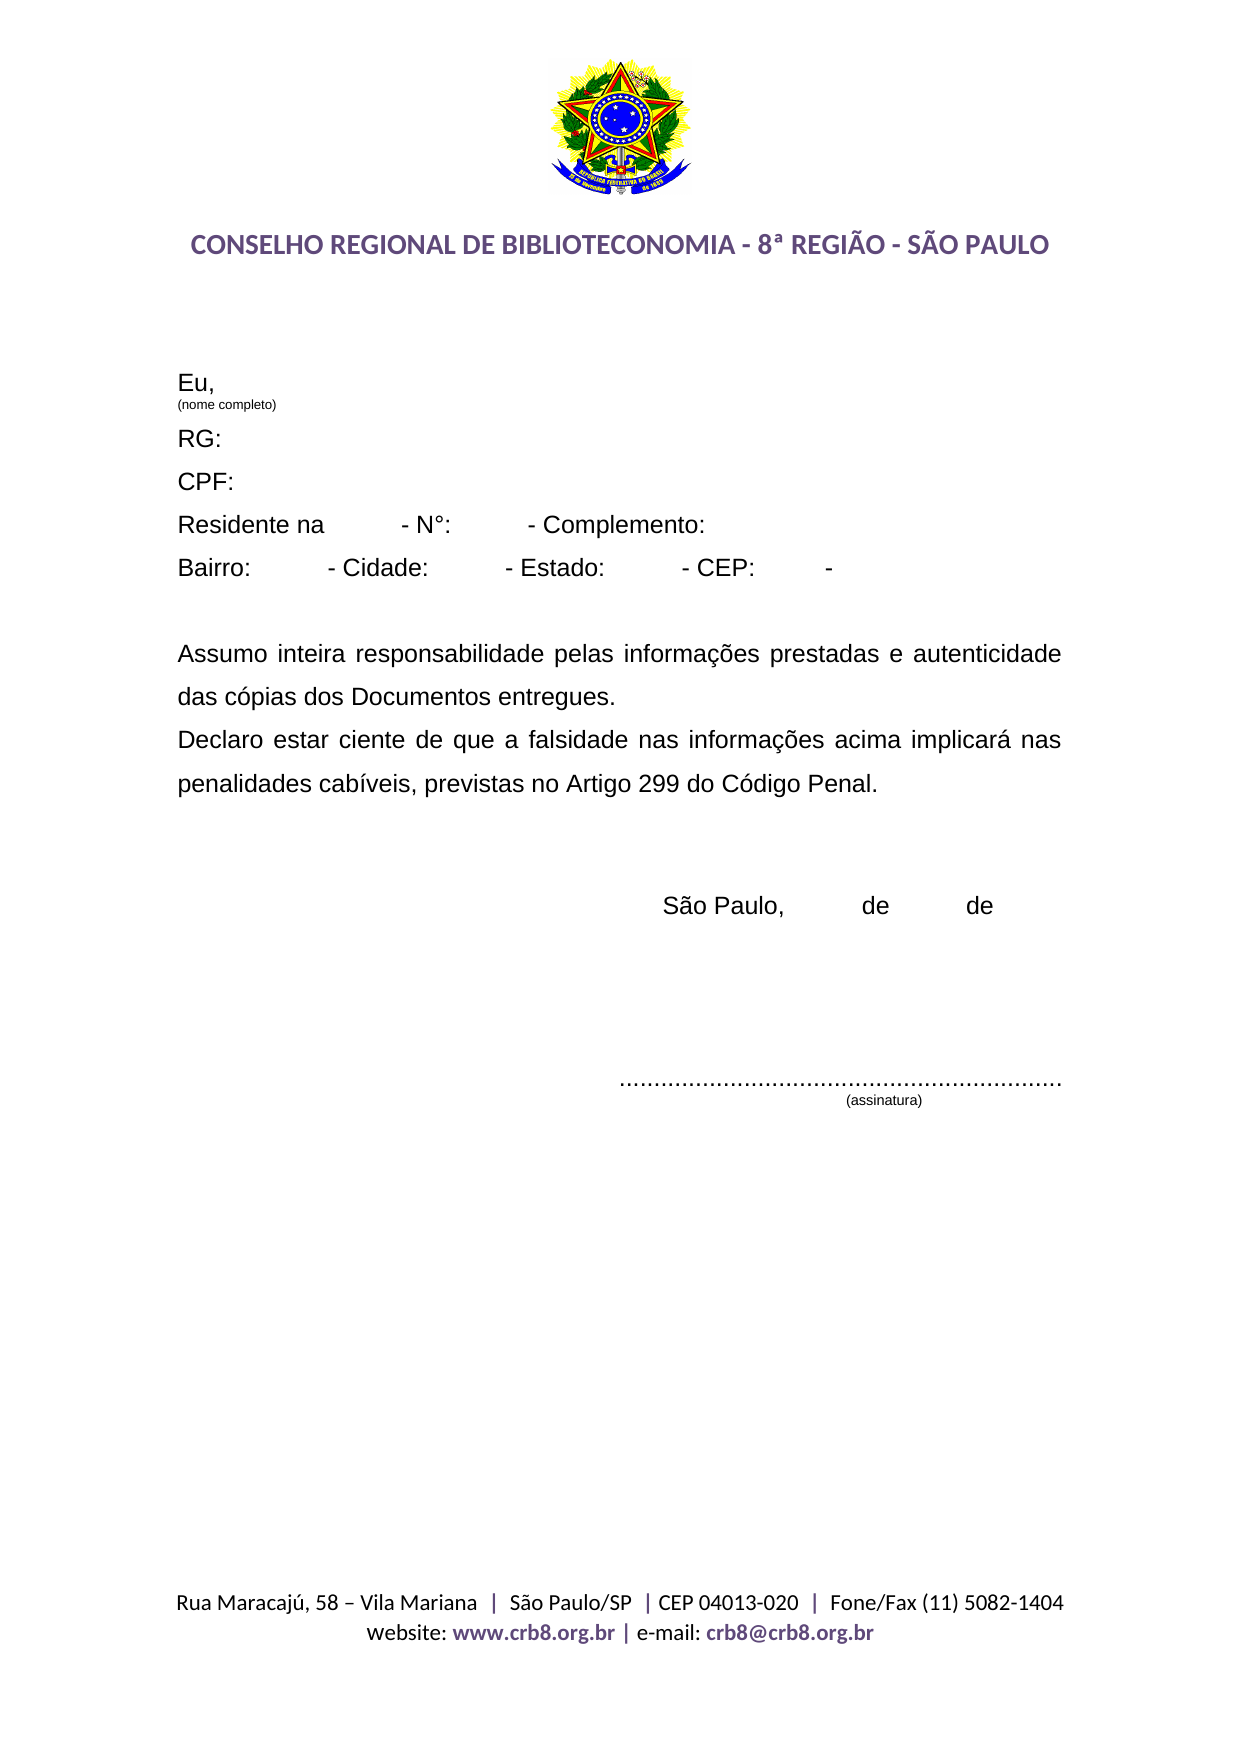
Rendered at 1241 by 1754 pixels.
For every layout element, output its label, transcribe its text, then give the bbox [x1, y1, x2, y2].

text (assinatura) [177, 1092, 1063, 1121]
text RG: [177, 423, 1063, 452]
text Eu, [177, 368, 1063, 397]
text CPF: [177, 467, 1063, 495]
picture [548, 58, 692, 195]
text São Paulo, de de [177, 891, 1063, 919]
text Assumo inteira responsabilidade pelas informações prestadas e autenticidade das cópias dos Documentos entregues. [177, 639, 1063, 711]
text Bairro: - Cidade: - Estado: - CEP: - [177, 553, 1063, 582]
text Declaro estar ciente de que a falsidade nas informações acima implicará nas penalidades cabíveis, previstas no Artigo 299 do Código Penal. [177, 725, 1063, 797]
text Residente na - N°: - Complemento: [177, 510, 1063, 538]
text ................................................................ [177, 1063, 1063, 1092]
text (nome completo) [177, 397, 1063, 423]
